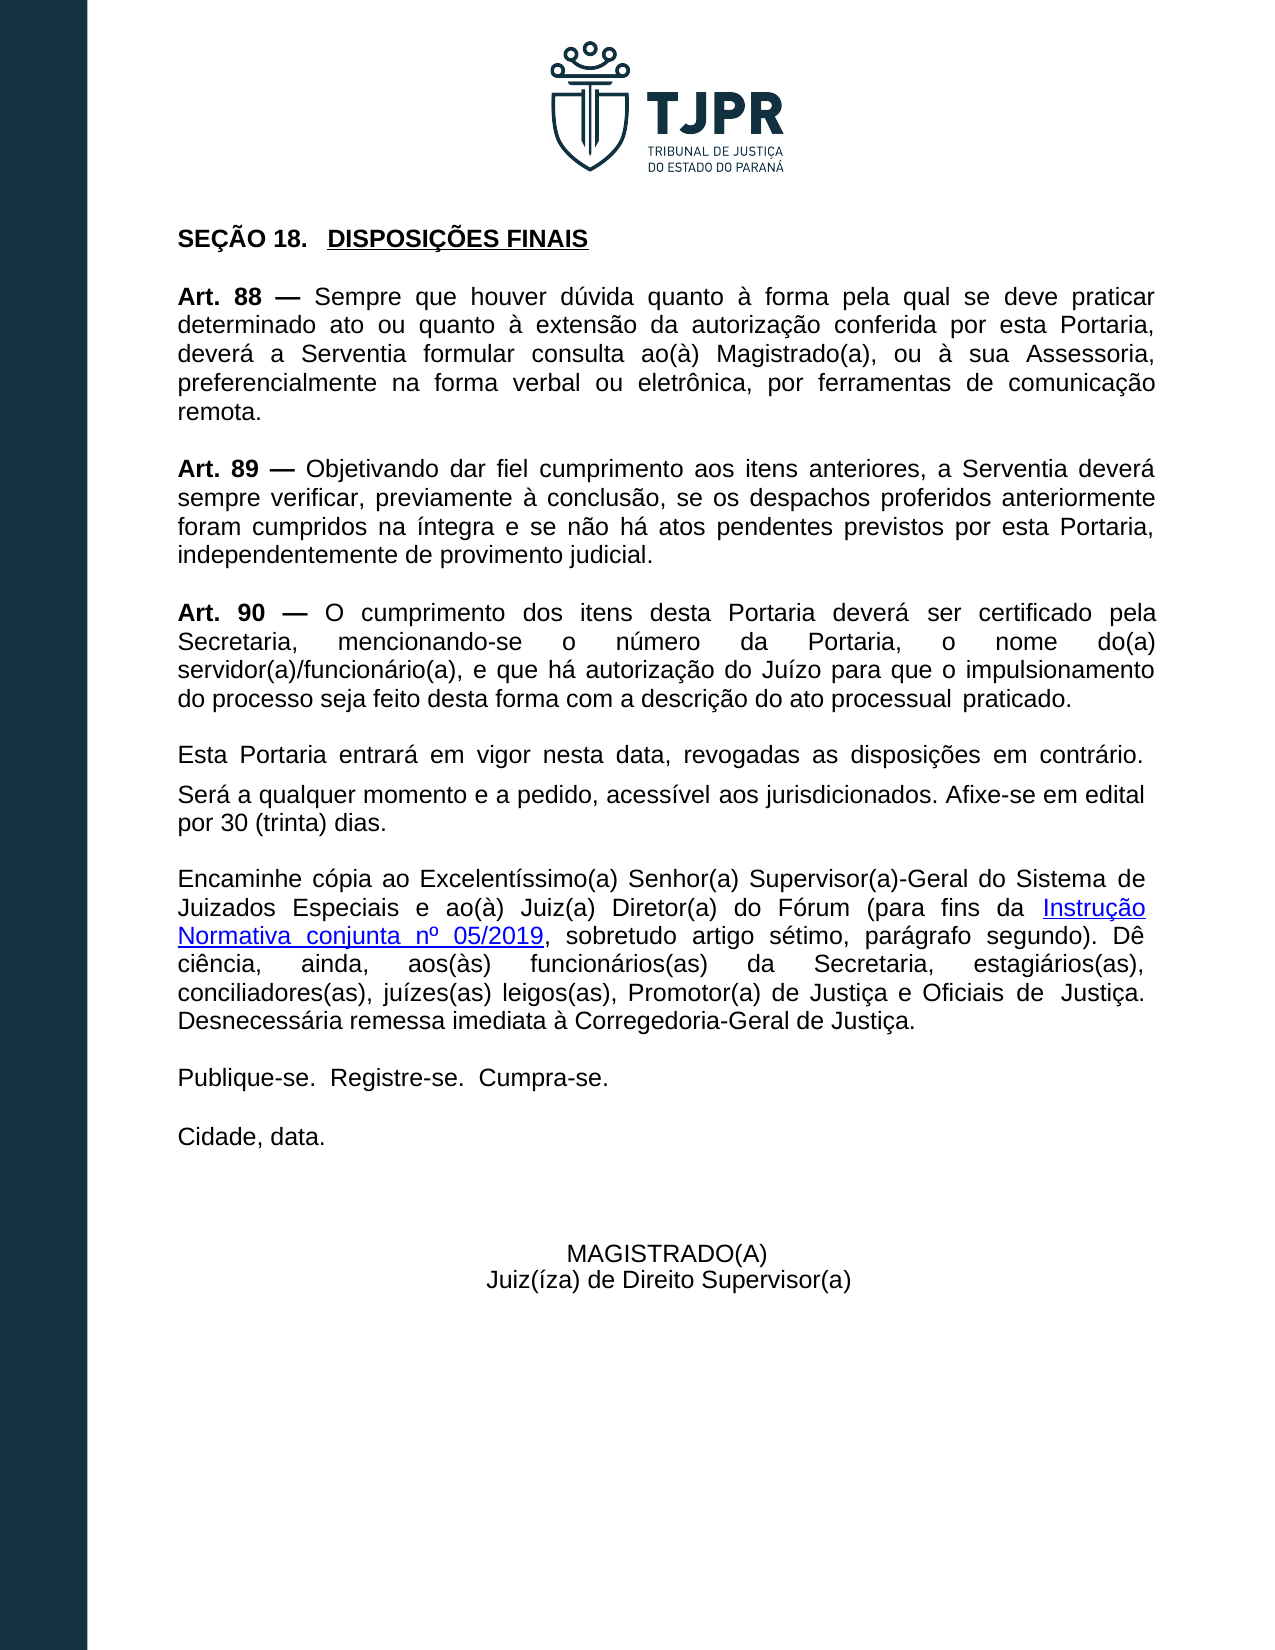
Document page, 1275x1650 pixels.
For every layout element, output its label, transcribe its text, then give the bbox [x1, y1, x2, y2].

text Publique-se. Registre-se. Cumpra-se. [177, 1063, 757, 1092]
text Juiz(íza) de Direito Supervisor(a) [177, 1268, 1160, 1294]
text Esta Portaria entrará em vigor nesta data, revogadas as disposições em contrário. Será a qualquer momento e a pedido, acessível aos jurisdicionados. Afixe-se em edital por 30 (trinta) dias. [177, 741, 1145, 837]
subtitle DISPOSIÇÕES FINAIS [177, 224, 1157, 253]
text Art. 89 — Objetivando dar fiel cumprimento aos itens anteriores, a Serventia deverá sempre verificar, previamente à conclusão, se os despachos proferidos anteriormente foram cumpridos na íntegra e se não há atos pendentes previstos por esta Portaria, independentemente de provimento judicial. [177, 454, 1157, 569]
text Cidade, data. [177, 1122, 757, 1151]
text Encaminhe cópia ao Excelentíssimo(a) Senhor(a) Supervisor(a)-Geral do Sistema de Juizados Especiais e ao(à) Juiz(a) Diretor(a) do Fórum (para fins da Instrução Normativa conjunta nº 05/2019, sobretudo artigo sétimo, parágrafo segundo). Dê ciência, ainda, aos(às) funcionários(as) da Secretaria, estagiários(as), conciliadores(as), juízes(as) leigos(as), Promotor(a) de Justiça e Oficiais de Justiça. Desnecessária remessa imediata à Corregedoria-Geral de Justiça. [177, 865, 1145, 1035]
text Art. 90 — O cumprimento dos itens desta Portaria deverá ser certificado pela Secretaria, mencionando-se o número da Portaria, o nome do(a) servidor(a)/funcionário(a), e que há autorização do Juízo para que o impulsionamento do processo seja feito desta forma com a descrição do ato processual praticado. [177, 598, 1157, 713]
text Art. 88 — Sempre que houver dúvida quanto à forma pela qual se deve praticar determinado ato ou quanto à extensão da autorização conferida por esta Portaria, deverá a Serventia formular consulta ao(à) Magistrado(a), ou à sua Assessoria, preferencialmente na forma verbal ou eletrônica, por ferramentas de comunicação remota. [177, 281, 1157, 425]
text MAGISTRADO(A) [177, 1239, 1157, 1268]
picture [550, 41, 784, 172]
